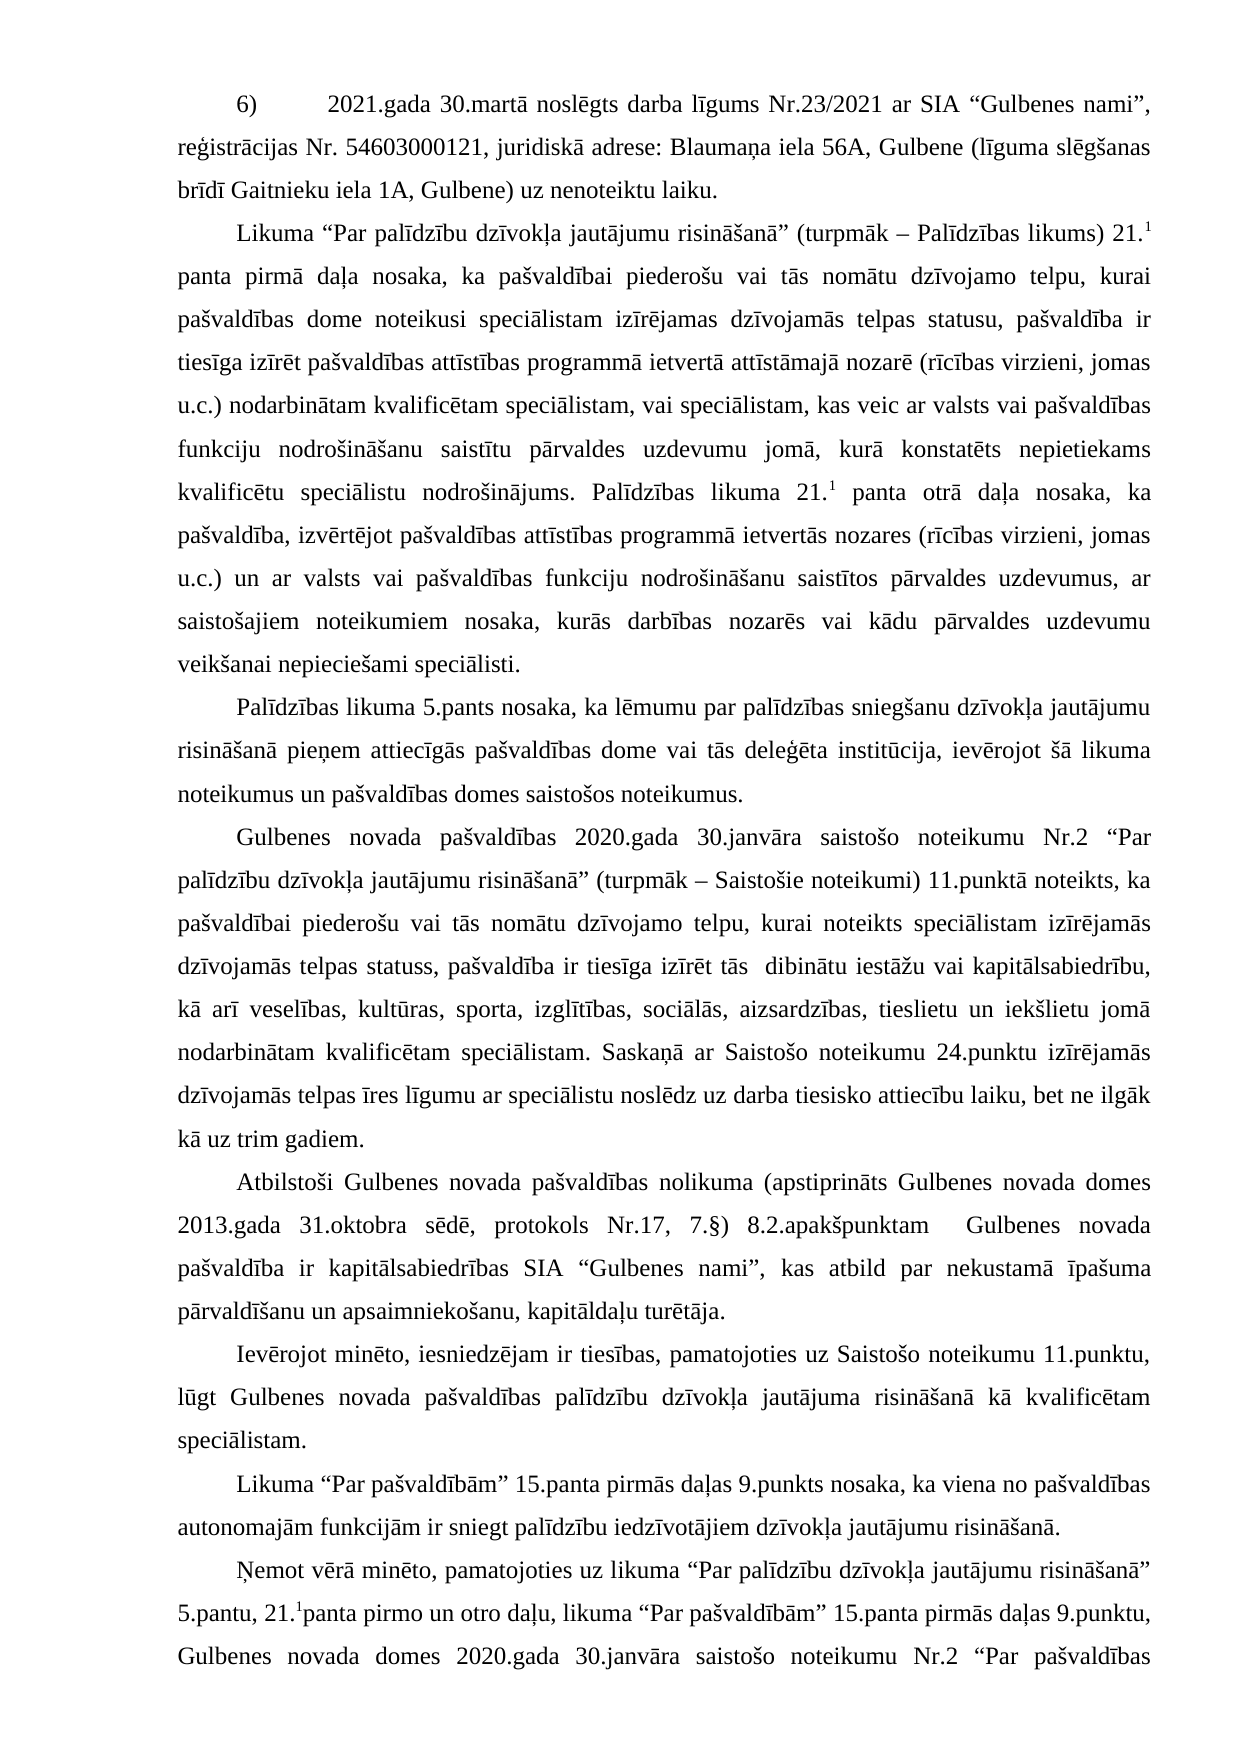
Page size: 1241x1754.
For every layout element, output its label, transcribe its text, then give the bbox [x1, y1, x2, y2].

text Ievērojot minēto, iesniedzējam ir tiesības, pamatojoties uz Saistošo noteikumu 11.punktu, lūgt Gulbenes novada pašvaldības palīdzību dzīvokļa jautājuma risināšanā kā kvalificētam speciālistam. [177, 1339, 1152, 1454]
text Palīdzības likuma 5.pants nosaka, ka lēmumu par palīdzības sniegšanu dzīvokļa jautājumu risināšanā pieņem attiecīgās pašvaldības dome vai tās deleģēta institūcija, ievērojot šā likuma noteikumus un pašvaldības domes saistošos noteikumus. [177, 692, 1152, 807]
text Atbilstoši Gulbenes novada pašvaldības nolikuma (apstiprināts Gulbenes novada domes 2013.gada 31.oktobra sēdē, protokols Nr.17, 7.§) 8.2.apakšpunktam Gulbenes novada pašvaldība ir kapitālsabiedrības SIA “Gulbenes nami”, kas atbild par nekustamā īpašuma pārvaldīšanu un apsaimniekošanu, kapitāldaļu turētāja. [177, 1167, 1152, 1325]
text Likuma “Par pašvaldībām” 15.panta pirmās daļas 9.punkts nosaka, ka viena no pašvaldības autonomajām funkcijām ir sniegt palīdzību iedzīvotājiem dzīvokļa jautājumu risināšanā. [177, 1469, 1152, 1541]
list 2021.gada 30.martā noslēgts darba līgums Nr.23/2021 ar SIA “Gulbenes nami”, reģistrācijas Nr. 54603000121, juridiskā adrese: Blaumaņa iela 56A, Gulbene (līguma slēgšanas brīdī Gaitnieku iela 1A, Gulbene) uz nenoteiktu laiku. [177, 89, 1152, 204]
text Gulbenes novada pašvaldības 2020.gada 30.janvāra saistošo noteikumu Nr.2 “Par palīdzību dzīvokļa jautājumu risināšanā” (turpmāk – Saistošie noteikumi) 11.punktā noteikts, ka pašvaldībai piederošu vai tās nomātu dzīvojamo telpu, kurai noteikts speciālistam izīrējamās dzīvojamās telpas statuss, pašvaldība ir tiesīga izīrēt tās dibinātu iestāžu vai kapitālsabiedrību, kā arī veselības, kultūras, sporta, izglītības, sociālās, aizsardzības, tieslietu un iekšlietu jomā nodarbinātam kvalificētam speciālistam. Saskaņā ar Saistošo noteikumu 24.punktu izīrējamās dzīvojamās telpas īres līgumu ar speciālistu noslēdz uz darba tiesisko attiecību laiku, bet ne ilgāk kā uz trim gadiem. [177, 822, 1152, 1152]
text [177, 1555, 1152, 1670]
text Likuma “Par palīdzību dzīvokļa jautājumu risināšanā” (turpmāk – Palīdzības likums) 21.1 panta pirmā daļa nosaka, ka pašvaldībai piederošu vai tās nomātu dzīvojamo telpu, kurai pašvaldības dome noteikusi speciālistam izīrējamas dzīvojamās telpas statusu, pašvaldība ir tiesīga izīrēt pašvaldības attīstības programmā ietvertā attīstāmajā nozarē (rīcības virzieni, jomas u.c.) nodarbinātam kvalificētam speciālistam, vai speciālistam, kas veic ar valsts vai pašvaldības funkciju nodrošināšanu saistītu pārvaldes uzdevumu jomā, kurā konstatēts nepietiekams kvalificētu speciālistu nodrošinājums. Palīdzības likuma 21.1 panta otrā daļa nosaka, ka pašvaldība, izvērtējot pašvaldības attīstības programmā ietvertās nozares (rīcības virzieni, jomas u.c.) un ar valsts vai pašvaldības funkciju nodrošināšanu saistītos pārvaldes uzdevumus, ar saistošajiem noteikumiem nosaka, kurās darbības nozarēs vai kādu pārvaldes uzdevumu veikšanai nepieciešami speciālisti. [177, 218, 1152, 678]
